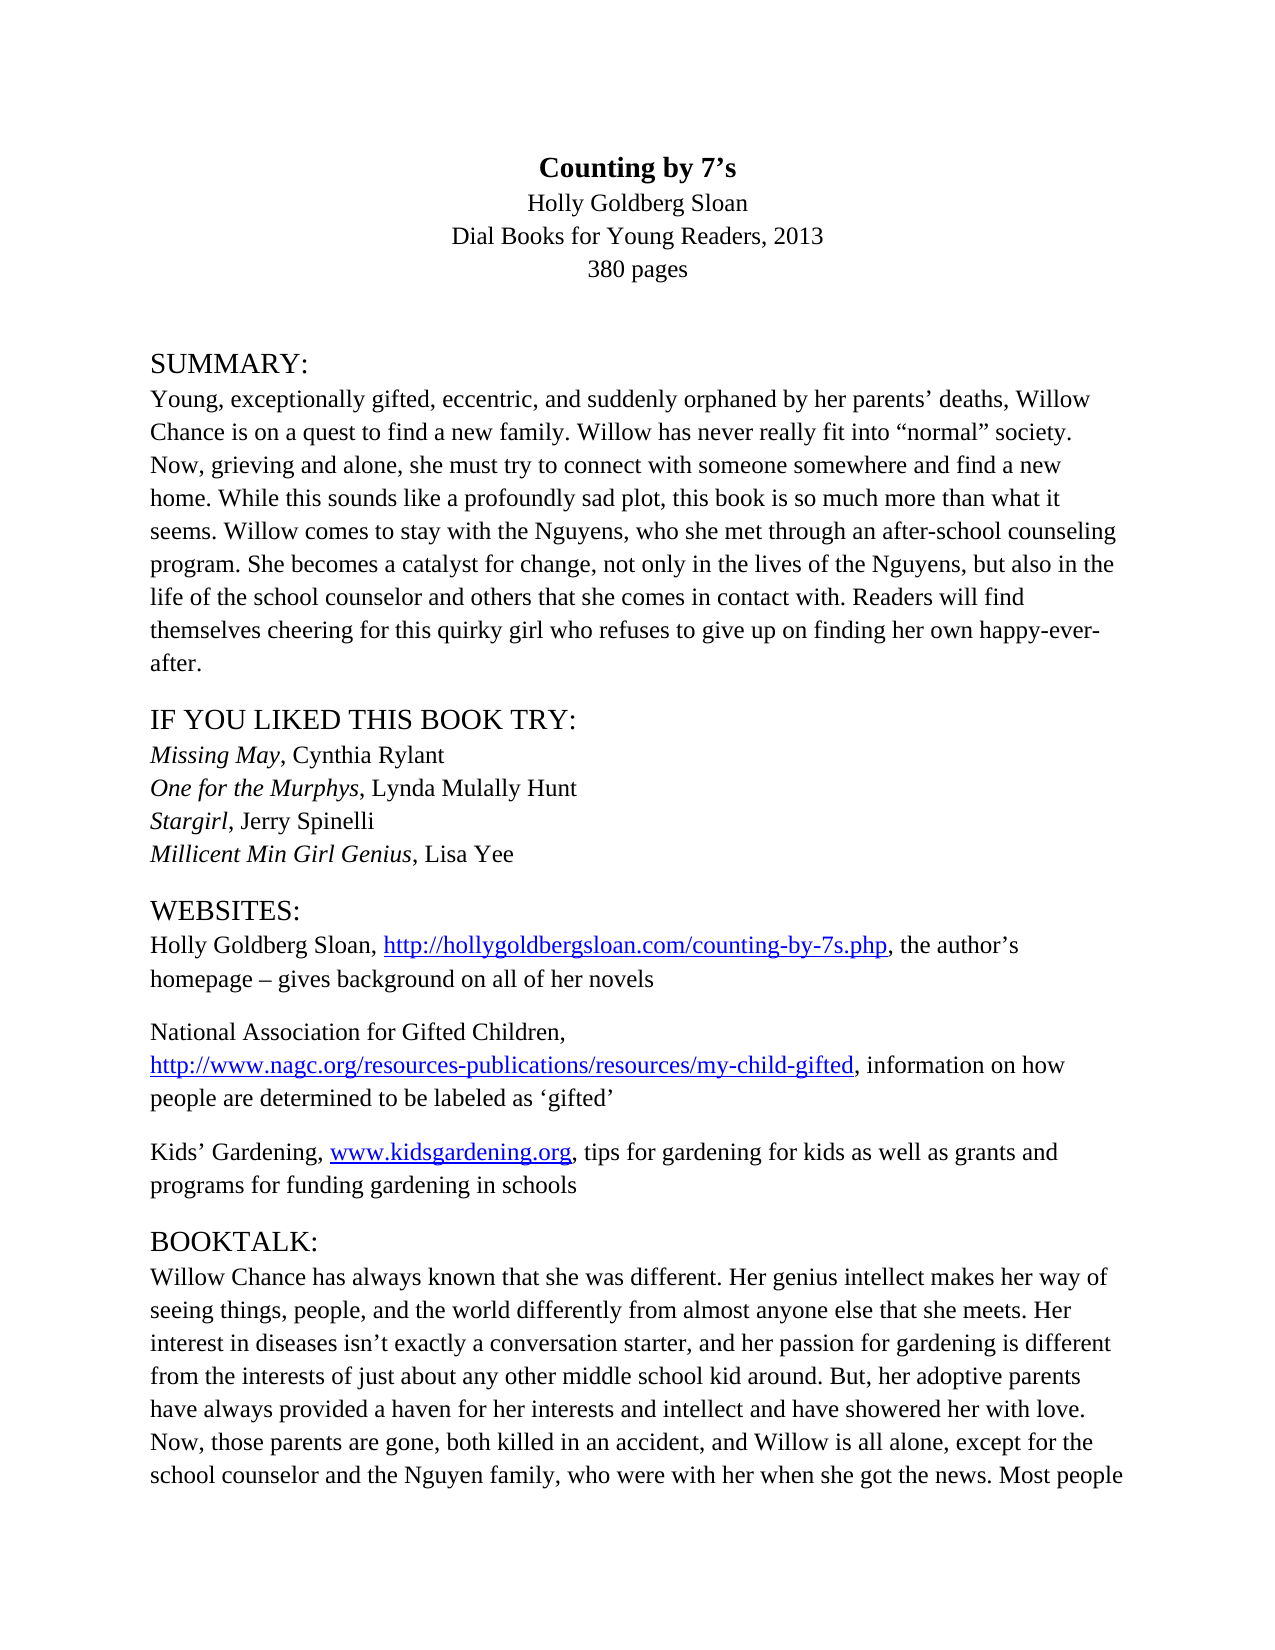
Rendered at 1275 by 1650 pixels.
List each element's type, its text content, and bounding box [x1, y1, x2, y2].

text Counting by 7’s Holly Goldberg Sloan Dial Books for Young Readers, 2013 380 pages [150, 150, 1125, 283]
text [150, 1224, 1125, 1489]
text Kids’ Gardening, www.kidsgardening.org, tips for gardening for kids as well as grants and programs for funding gardening in schools [150, 1137, 1125, 1199]
text SUMMARY: Young, exceptionally gifted, eccentric, and suddenly orphaned by her parents’ deaths, Willow Chance is on a quest to find a new family. Willow has never really fit into “normal” society. Now, grieving and alone, she must try to connect with someone somewhere and find a new home. While this sounds like a profoundly sad plot, this book is so much more than what it seems. Willow comes to stay with the Nguyens, who she met through an after-school counseling program. She becomes a catalyst for change, not only in the lives of the Nguyens, but also in the life of the school counselor and others that she comes in contact with. Readers will find themselves cheering for this quirky girl who refuses to give up on finding her own happy-ever-after. [150, 346, 1125, 677]
text National Association for Gifted Children, http://www.nagc.org/resources-publications/resources/my-child-gifted, information on how people are determined to be labeled as ‘gifted’ [150, 1017, 1125, 1112]
text IF YOU LIKED THIS BOOK TRY: Missing May, Cynthia Rylant One for the Murphys, Lynda Mulally Hunt Stargirl, Jerry Spinelli Millicent Min Girl Genius, Lisa Yee [150, 702, 1125, 868]
text WEBSITES: Holly Goldberg Sloan, http://hollygoldbergsloan.com/counting-by-7s.php, the author’s homepage – gives background on all of her novels [150, 893, 1125, 992]
